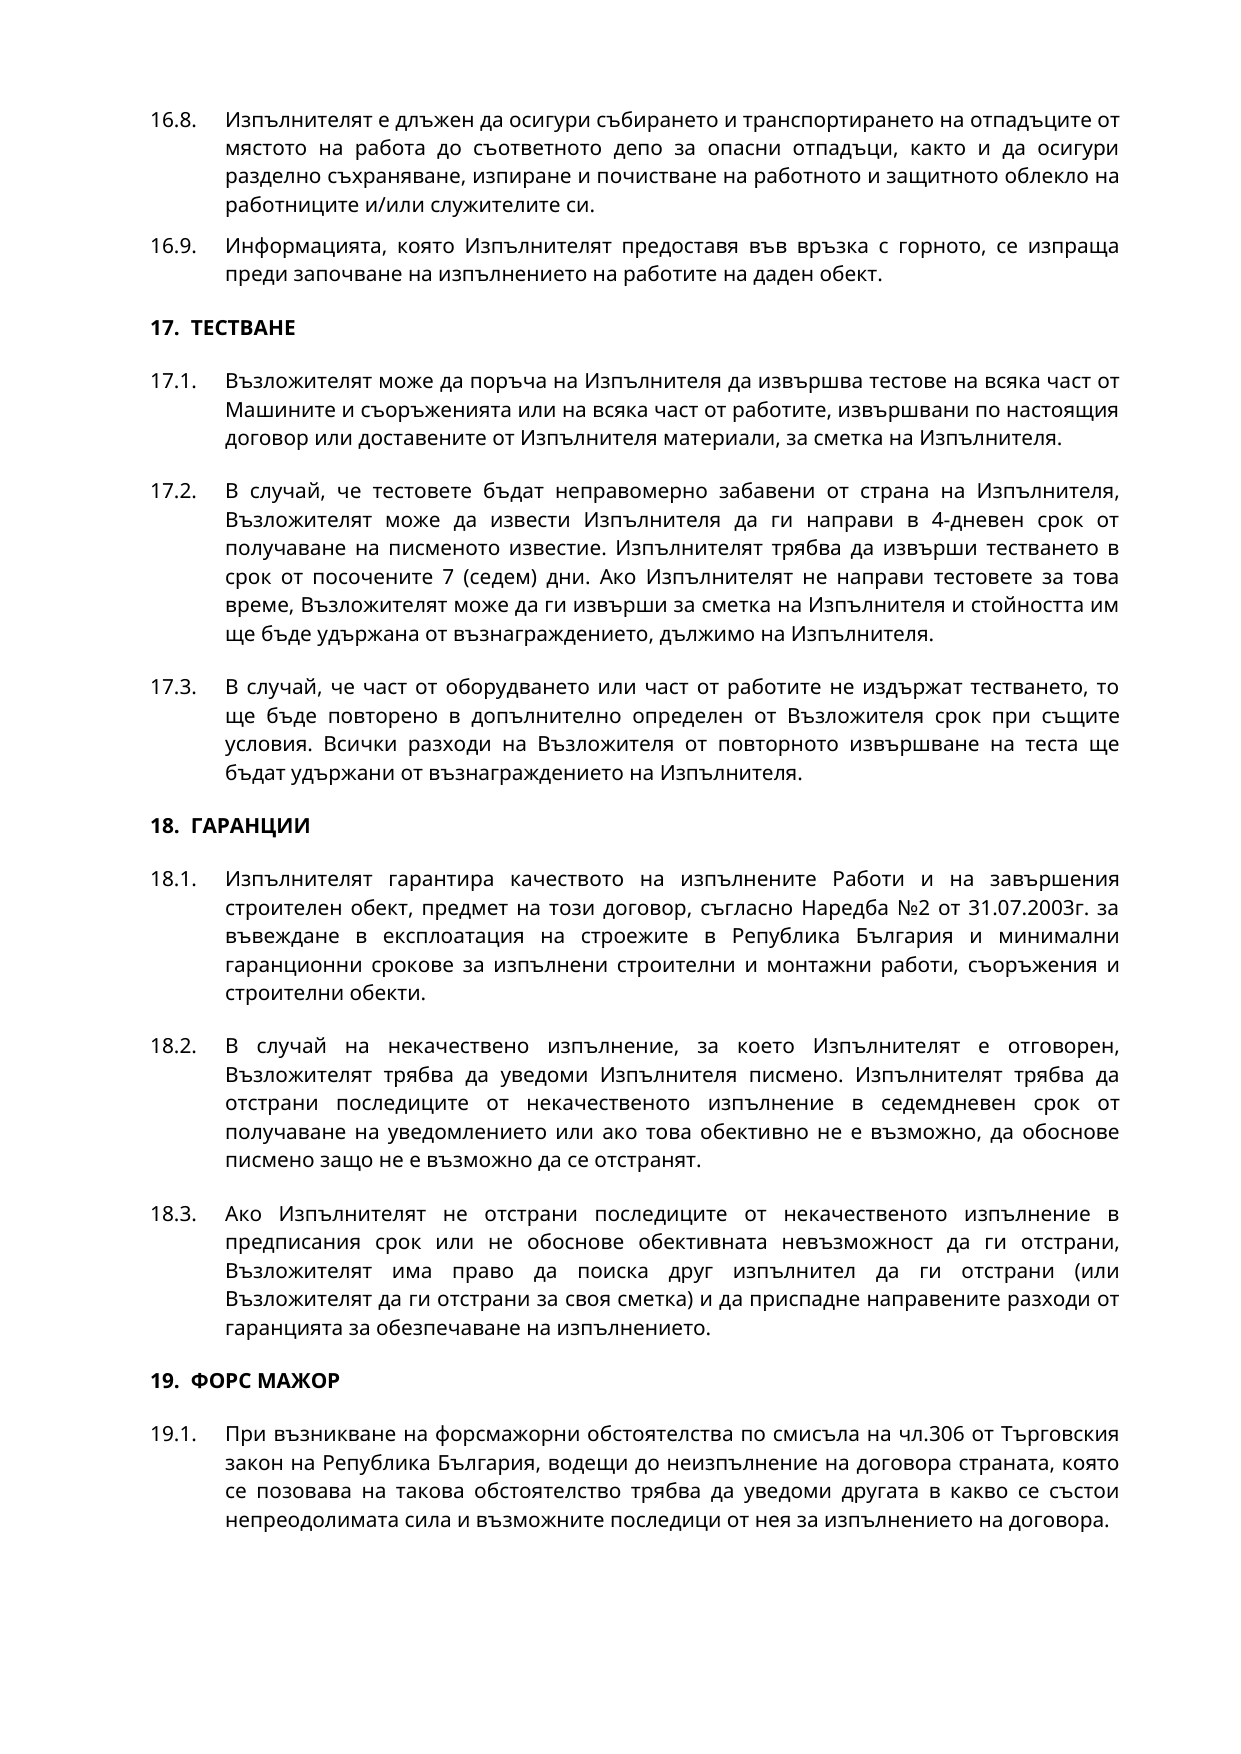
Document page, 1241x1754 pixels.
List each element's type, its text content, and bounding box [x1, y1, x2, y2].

list При възникване на форсмажорни обстоятелства по смисъла на чл.306 от Търговския закон на Република България, водещи до неизпълнение на договора страната, която се позовава на такова обстоятелство трябва да уведоми другата в какво се състои непреодолимата сила и възможните последици от нея за изпълнението на договора. [150, 1419, 1121, 1533]
list Изпълнителят е длъжен да осигури събирането и транспортирането на отпадъците от мястото на работа до съответното депо за опасни отпадъци, както и да осигури разделно съхраняване, изпиране и почистване на работното и защитното облекло на работниците и/или служителите си. [150, 105, 1121, 218]
list В случай, че тестовете бъдат неправомерно забавени от страна на Изпълнителя, Възложителят може да извести Изпълнителя да ги направи в 4-дневен срок от получаване на писменото известие. Изпълнителят трябва да извърши тестването в срок от посочените 7 (седем) дни. Ако Изпълнителят не направи тестовете за това време, Възложителят може да ги извърши за сметка на Изпълнителя и стойността им ще бъде удържана от възнаграждението, дължимо на Изпълнителя. [150, 477, 1121, 647]
list ФОРС МАЖОР [150, 1366, 1121, 1394]
list ТЕСТВАНЕ [150, 313, 1121, 341]
list В случай, че част от оборудването или част от работите не издържат тестването, то ще бъде повторено в допълнително определен от Възложителя срок при същите условия. Всички разходи на Възложителя от повторното извършване на теста ще бъдат удържани от възнаграждението на Изпълнителя. [150, 672, 1121, 786]
list В случай на некачествено изпълнение, за което Изпълнителят е отговорен, Възложителят трябва да уведоми Изпълнителя писмено. Изпълнителят трябва да отстрани последиците от некачественото изпълнение в седемдневен срок от получаване на уведомлението или ако това обективно не е възможно, да обоснове писмено защо не е възможно да се отстранят. [150, 1032, 1121, 1174]
list Ако Изпълнителят не отстрани последиците от некачественото изпълнение в предписания срок или не обоснове обективната невъзможност да ги отстрани, Възложителят има право да поиска друг изпълнител да ги отстрани (или Възложителят да ги отстрани за своя сметка) и да приспадне направените разходи от гаранцията за обезпечаване на изпълнението. [150, 1199, 1121, 1341]
list Информацията, която Изпълнителят предоставя във връзка с горното, се изпраща преди започване на изпълнението на работите на даден обект. [150, 231, 1121, 288]
list Изпълнителят гарантира качеството на изпълнените Работи и на завършения строителен обект, предмет на този договор, съгласно Наредба №2 от 31.07.2003г. за въвеждане в експлоатация на строежите в Република България и минимални гаранционни срокове за изпълнени строителни и монтажни работи, съоръжения и строителни обекти. [150, 864, 1121, 1007]
list ГАРАНЦИИ [150, 811, 1121, 839]
list Възложителят може да поръча на Изпълнителя да извършва тестове на всяка част от Машините и съоръженията или на всяка част от работите, извършвани по настоящия договор или доставените от Изпълнителя материали, за сметка на Изпълнителя. [150, 366, 1121, 452]
